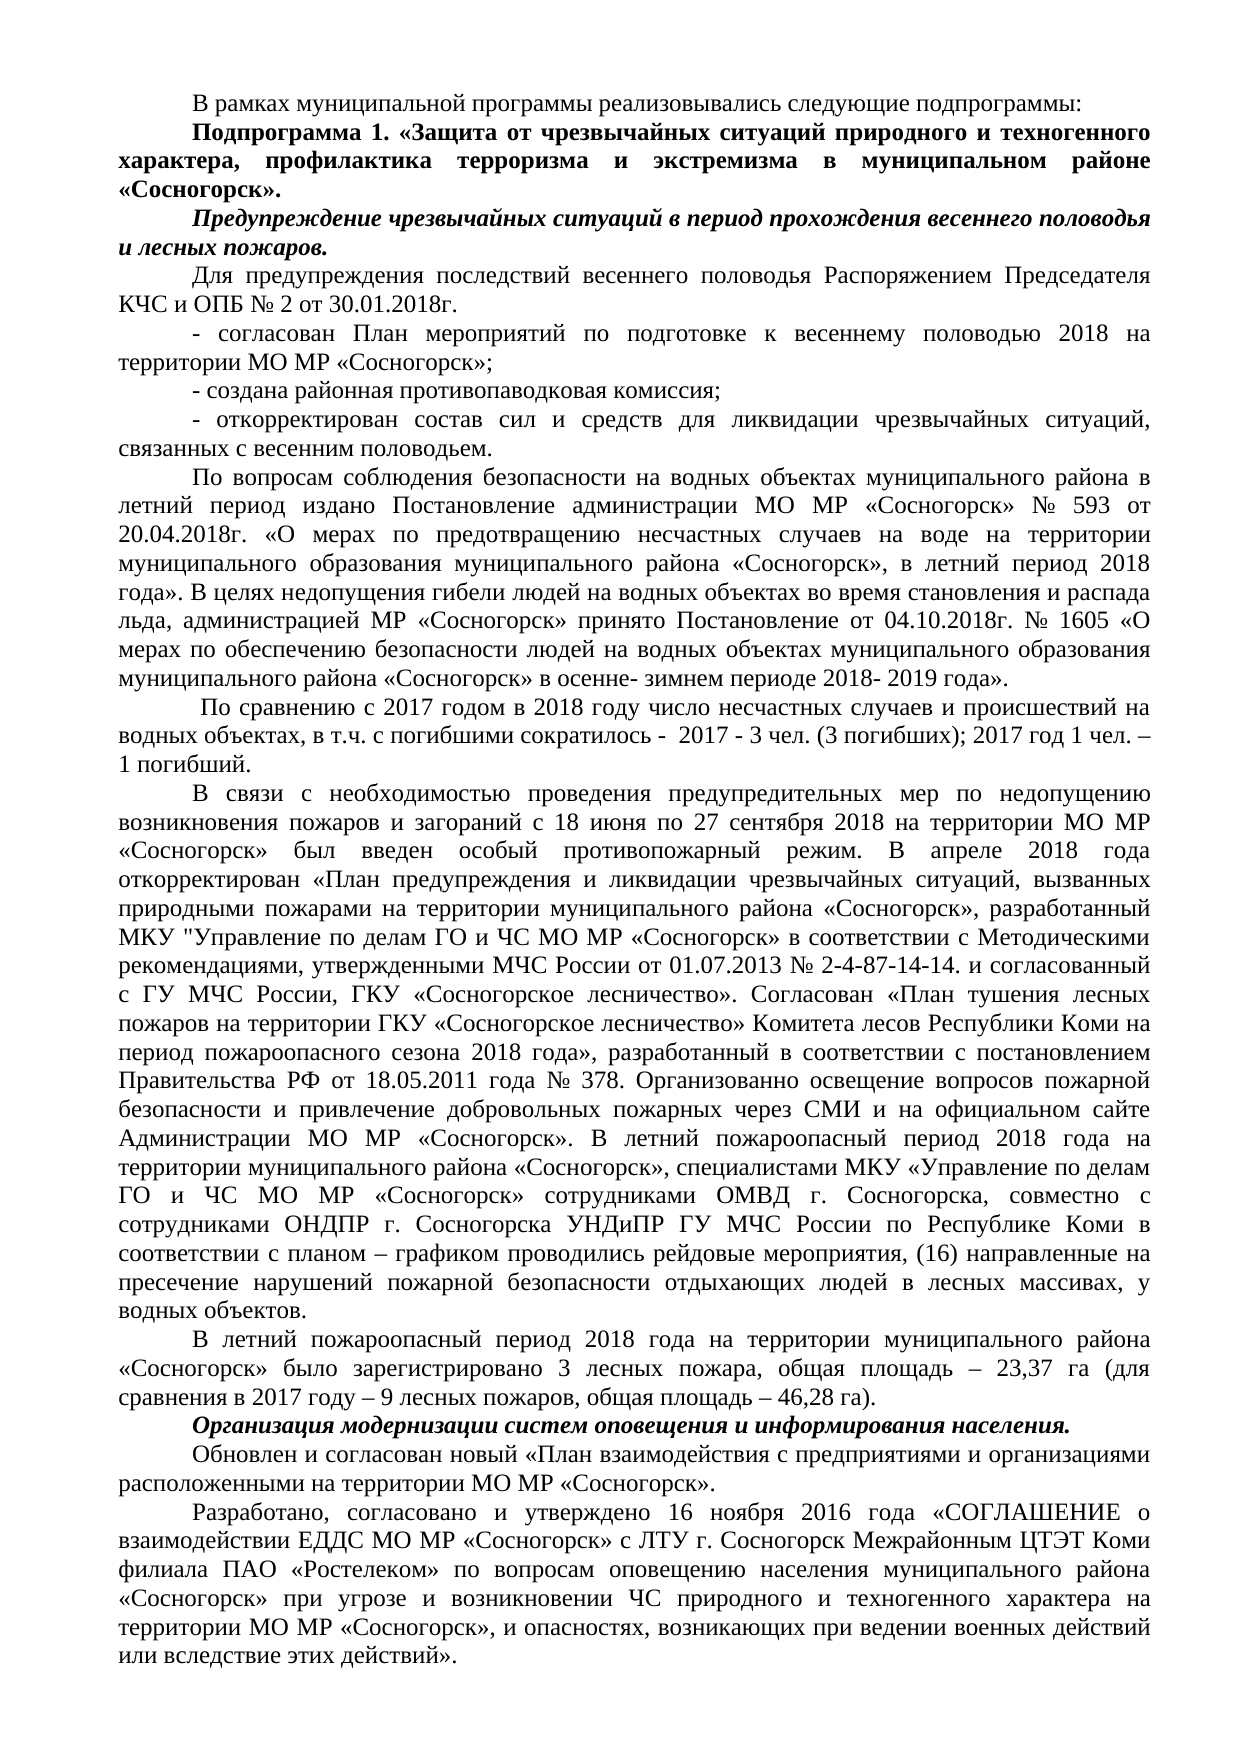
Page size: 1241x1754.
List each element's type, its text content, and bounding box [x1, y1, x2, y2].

text Для предупреждения последствий весеннего половодья Распоряжением Председателя КЧС и ОПБ № 2 от 30.01.2018г. [118, 260, 1152, 318]
text - согласован План мероприятий по подготовке к весеннему половодью 2018 на территории МО МР «Сосногорск»; [118, 318, 1152, 375]
text По вопросам соблюдения безопасности на водных объектах муниципального района в летний период издано Постановление администрации МО МР «Сосногорск» № 593 от 20.04.2018г. «О мерах по предотвращению несчастных случаев на воде на территории муниципального образования муниципального района «Сосногорск», в летний период 2018 года». В целях недопущения гибели людей на водных объектах во время становления и распада льда, администрацией МР «Сосногорск» принято Постановление от 04.10.2018г. № 1605 «О мерах по обеспечению безопасности людей на водных объектах муниципального образования муниципального района «Сосногорск» в осенне- зимнем периоде 2018- 2019 года». [118, 462, 1152, 692]
text В летний пожароопасный период 2018 года на территории муниципального района «Сосногорск» было зарегистрировано 3 лесных пожара, общая площадь – 23,37 га (для сравнения в 2017 году – 9 лесных пожаров, общая площадь – 46,28 га). [118, 1324, 1152, 1410]
text Подпрограмма 1. «Защита от чрезвычайных ситуаций природного и техногенного характера, профилактика терроризма и экстремизма в муниципальном районе «Сосногорск». [118, 117, 1152, 203]
text - откорректирован состав сил и средств для ликвидации чрезвычайных ситуаций, связанных с весенним половодьем. [118, 404, 1152, 462]
text По сравнению с 2017 годом в 2018 году число несчастных случаев и происшествий на водных объектах, в т.ч. с погибшими сократилось - 2017 - 3 чел. (3 погибших); 2017 год 1 чел. – 1 погибший. [118, 692, 1152, 778]
text Разработано, согласовано и утверждено 16 ноября 2016 года «СОГЛАШЕНИЕ о взаимодействии ЕДДС МО МР «Сосногорск» с ЛТУ г. Сосногорск Межрайонным ЦТЭТ Коми филиала ПАО «Ростелеком» по вопросам оповещению населения муниципального района «Сосногорск» при угрозе и возникновении ЧС природного и техногенного характера на территории МО МР «Сосногорск», и опасностях, возникающих при ведении военных действий или вследствие этих действий». [118, 1497, 1152, 1669]
text Обновлен и согласован новый «План взаимодействия с предприятиями и организациями расположенными на территории МО МР «Сосногорск». [118, 1439, 1152, 1497]
text Предупреждение чрезвычайных ситуаций в период прохождения весеннего половодья и лесных пожаров. [118, 203, 1152, 260]
text - создана районная противопаводковая комиссия; [118, 375, 1152, 404]
text В рамках муниципальной программы реализовывались следующие подпрограммы: [118, 88, 1152, 117]
text В связи с необходимостью проведения предупредительных мер по недопущению возникновения пожаров и загораний с 18 июня по 27 сентября 2018 на территории МО МР «Сосногорск» был введен особый противопожарный режим. В апреле 2018 года откорректирован «План предупреждения и ликвидации чрезвычайных ситуаций, вызванных природными пожарами на территории муниципального района «Сосногорск», разработанный МКУ "Управление по делам ГО и ЧС МО МР «Сосногорск» в соответствии с Методическими рекомендациями, утвержденными МЧС России от 01.07.2013 № 2-4-87-14-14. и согласованный с ГУ МЧС России, ГКУ «Сосногорское лесничество». Согласован «План тушения лесных пожаров на территории ГКУ «Сосногорское лесничество» Комитета лесов Республики Коми на период пожароопасного сезона 2018 года», разработанный в соответствии с постановлением Правительства РФ от 18.05.2011 года № 378. Организованно освещение вопросов пожарной безопасности и привлечение добровольных пожарных через СМИ и на официальном сайте Администрации МО МР «Сосногорск». В летний пожароопасный период 2018 года на территории муниципального района «Сосногорск», специалистами МКУ «Управление по делам ГО и ЧС МО МР «Сосногорск» сотрудниками ОМВД г. Сосногорска, совместно с сотрудниками ОНДПР г. Сосногорска УНДиПР ГУ МЧС России по Республике Коми в соответствии с планом – графиком проводились рейдовые мероприятия, (16) направленные на пресечение нарушений пожарной безопасности отдыхающих людей в лесных массивах, у водных объектов. [118, 778, 1152, 1324]
text Организация модернизации систем оповещения и информирования населения. [118, 1410, 1152, 1439]
